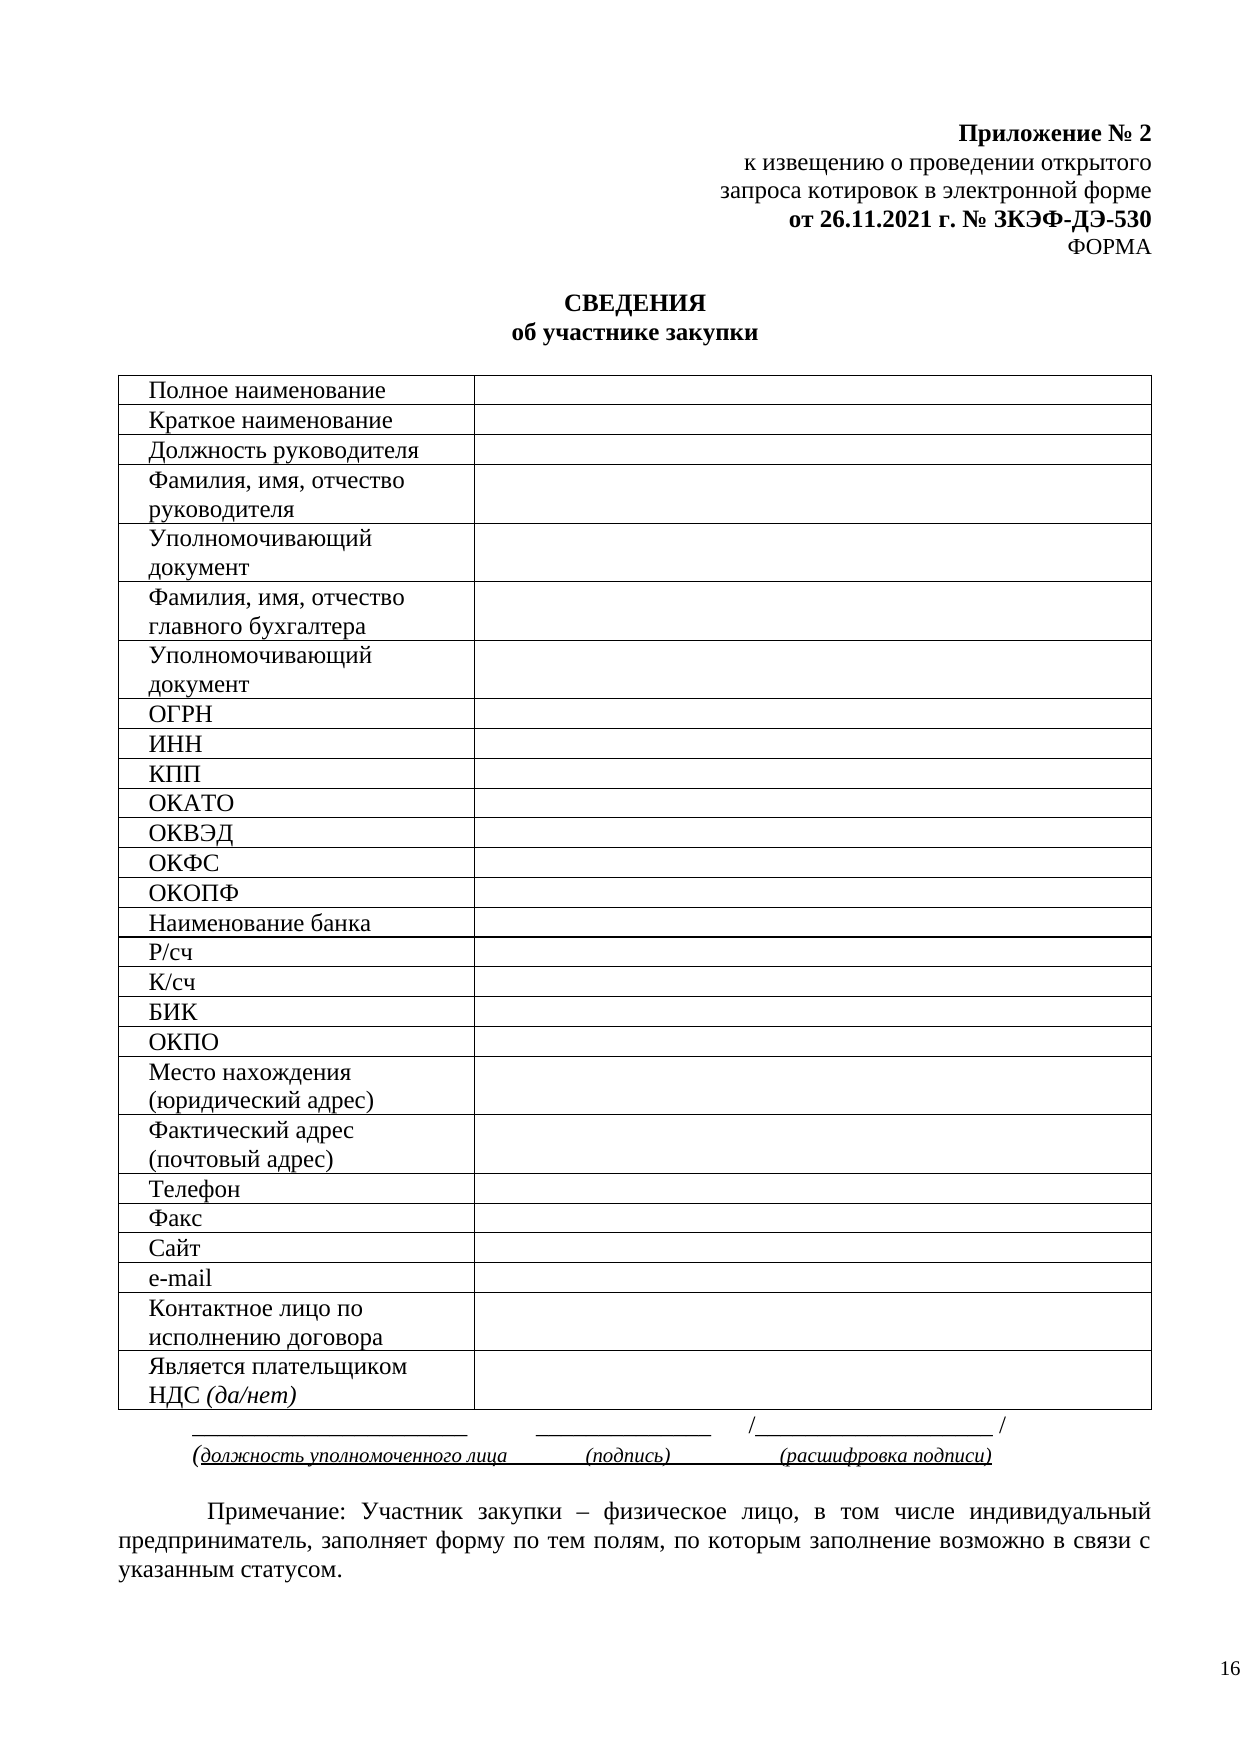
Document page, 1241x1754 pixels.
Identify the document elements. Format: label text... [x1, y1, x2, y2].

table_cell ОГРН [119, 699, 474, 728]
table_cell [475, 1233, 1151, 1262]
table_cell [475, 582, 1151, 639]
table_cell БИК [119, 997, 474, 1026]
text от 26.11.2021 г. № ЗКЭФ-ДЭ-530 [118, 204, 1152, 233]
table_cell [475, 1115, 1151, 1173]
table_cell Сайт [119, 1233, 474, 1262]
text к извещению о проведении открытого запроса котировок в электронной форме [118, 147, 1152, 204]
table_cell [475, 1293, 1151, 1350]
table_cell Контактное лицо по исполнению договора [119, 1293, 474, 1350]
table_cell [475, 1351, 1151, 1409]
table_cell Фамилия, имя, отчество руководителя [119, 465, 474, 522]
table_cell ОКАТО [119, 789, 474, 817]
table_header [475, 376, 1151, 404]
table_cell [475, 938, 1151, 966]
table_cell ОКОПФ [119, 878, 474, 907]
table_cell Телефон [119, 1174, 474, 1202]
table_cell Является плательщиком НДС (да/нет) [119, 1351, 474, 1409]
table_cell Место нахождения (юридический адрес) [119, 1057, 474, 1114]
table_cell [475, 1204, 1151, 1232]
table_cell [475, 967, 1151, 996]
table_cell Наименование банка [119, 908, 474, 936]
table_cell [475, 729, 1151, 758]
table_cell [475, 524, 1151, 581]
text ФОРМА [118, 233, 1152, 259]
text ______________________ ______________ /___________________ / [118, 1410, 1240, 1439]
text СВЕДЕНИЯ [118, 288, 1152, 317]
table_cell КПП [119, 759, 474, 787]
text Примечание: Участник закупки – физическое лицо, в том числе индивидуальный предприниматель, заполняет форму по тем полям, по которым заполнение возможно в связи с указанным статусом. [118, 1496, 1152, 1582]
text (должность уполномоченного лица (подпись) (расшифровка подписи) [118, 1439, 1240, 1467]
table_cell Уполномочивающий документ [119, 524, 474, 581]
table_cell Краткое наименование [119, 405, 474, 434]
table_cell Р/сч [119, 938, 474, 966]
table_cell [475, 1174, 1151, 1202]
text об участнике закупки [118, 317, 1152, 346]
table_cell [475, 818, 1151, 847]
table_cell Факс [119, 1204, 474, 1232]
table_cell К/сч [119, 967, 474, 996]
table_cell Фактический адрес (почтовый адрес) [119, 1115, 474, 1173]
text Приложение № 2 [118, 118, 1152, 147]
table_cell [475, 759, 1151, 787]
table_cell [475, 997, 1151, 1026]
table_cell ИНН [119, 729, 474, 758]
table_cell [475, 641, 1151, 698]
table_cell ОКПО [119, 1027, 474, 1056]
table_cell [475, 1263, 1151, 1292]
table_cell Фамилия, имя, отчество главного бухгалтера [119, 582, 474, 639]
table_cell [475, 908, 1151, 936]
table_cell Уполномочивающий документ [119, 641, 474, 698]
table_cell [475, 1057, 1151, 1114]
table_cell ОКВЭД [119, 818, 474, 847]
table_cell Должность руководителя [119, 435, 474, 464]
table_cell [475, 699, 1151, 728]
table_cell e-mail [119, 1263, 474, 1292]
table_cell [475, 465, 1151, 522]
table_cell ОКФС [119, 848, 474, 877]
table_cell [475, 405, 1151, 434]
table_cell [475, 848, 1151, 877]
table_cell [475, 878, 1151, 907]
table_header Полное наименование [119, 376, 474, 404]
table_cell [475, 1027, 1151, 1056]
table_cell [475, 789, 1151, 817]
table_cell [475, 435, 1151, 464]
